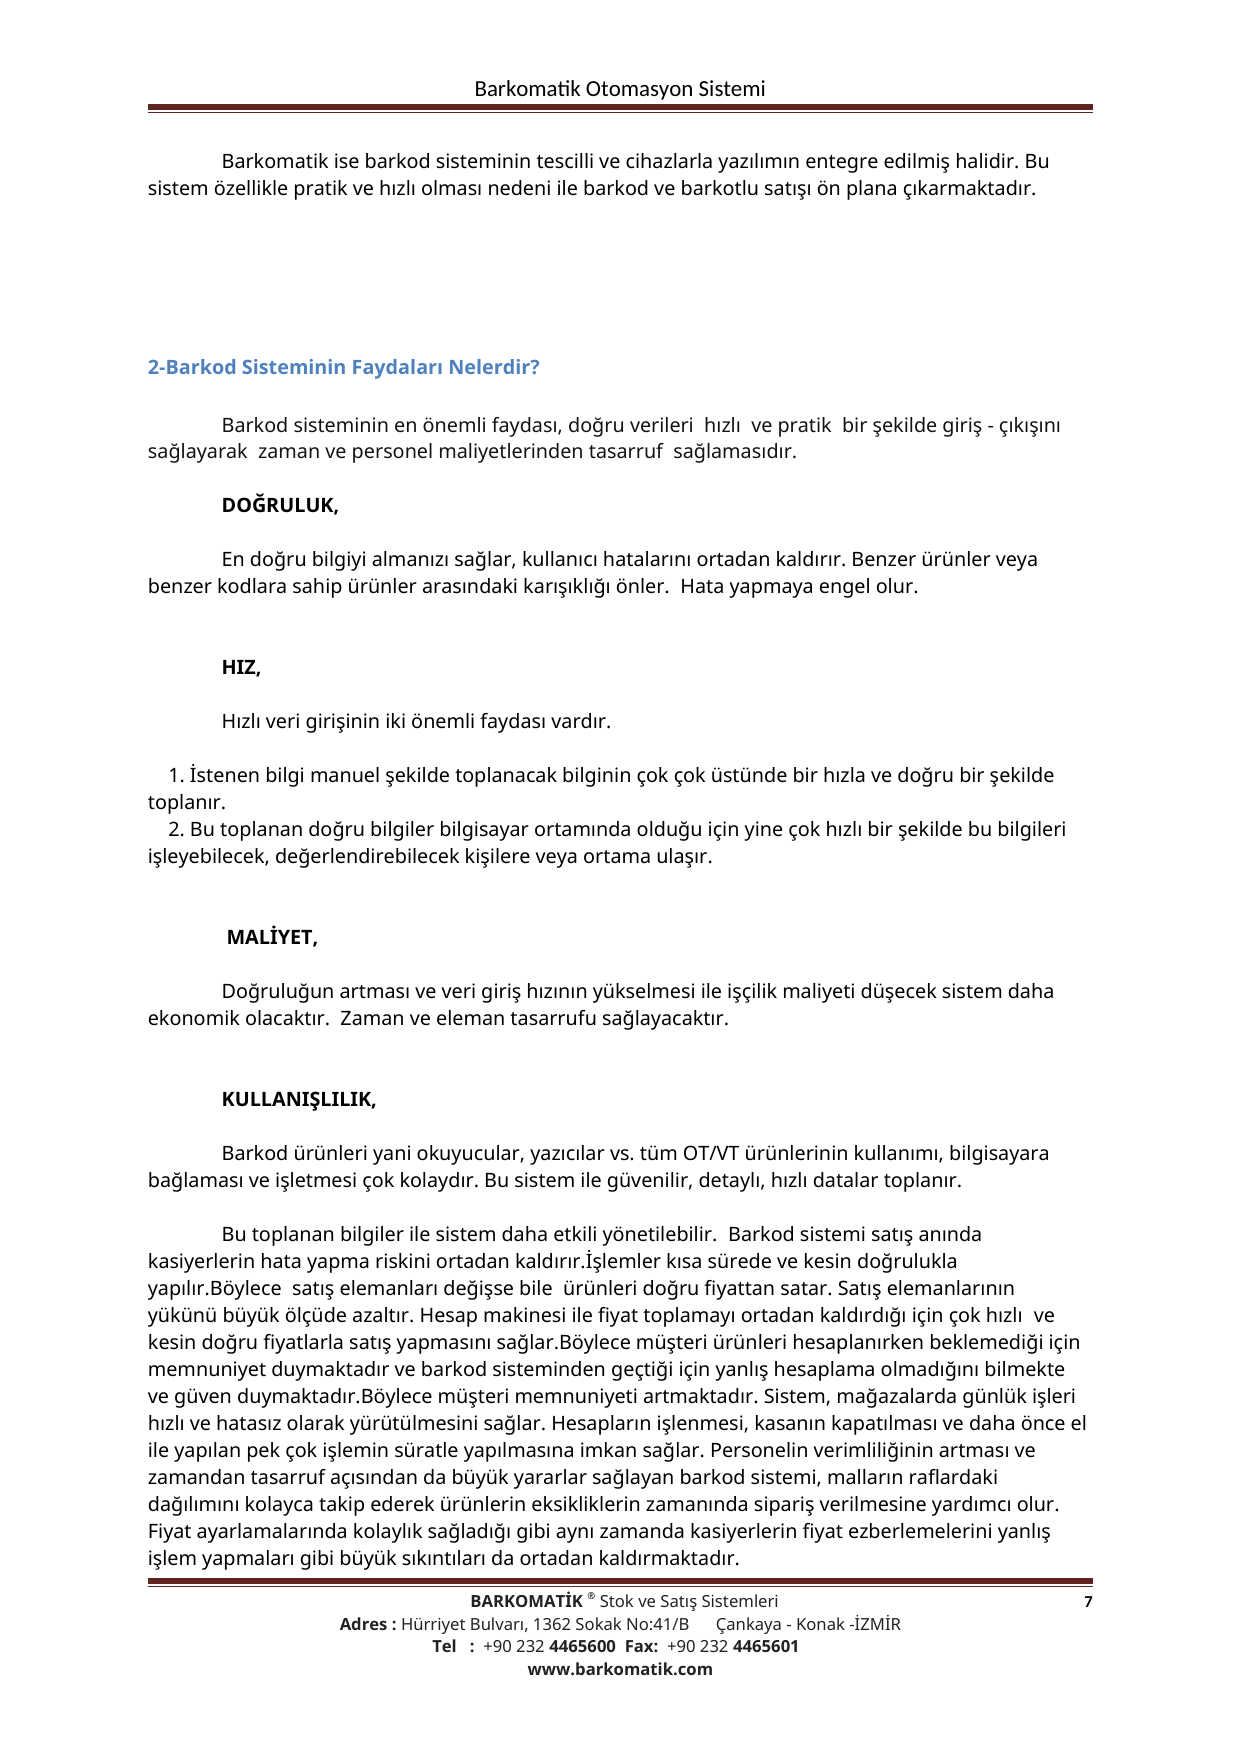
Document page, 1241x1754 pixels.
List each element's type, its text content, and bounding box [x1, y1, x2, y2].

text Doğruluğun artması ve veri giriş hızının yükselmesi ile işçilik maliyeti düşecek sistem daha ekonomik olacaktır. Zaman ve eleman tasarrufu sağlayacaktır. [148, 977, 1093, 1085]
text 1. İstenen bilgi manuel şekilde toplanacak bilginin çok çok üstünde bir hızla ve doğru bir şekilde toplanır. 2. Bu toplanan doğru bilgiler bilgisayar ortamında olduğu için yine çok hızlı bir şekilde bu bilgileri işleyebilecek, değerlendirebilecek kişilere veya ortama ulaşır. [148, 734, 1093, 923]
text KULLANIŞLILIK, [148, 1085, 1093, 1112]
text MALİYET, [148, 923, 1093, 950]
text DOĞRULUK, [148, 492, 1093, 519]
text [148, 1220, 1093, 1571]
text Barkod sisteminin en önemli faydası, doğru verileri hızlı ve pratik bir şekilde giriş - çıkışını sağlayarak zaman ve personel maliyetlerinden tasarruf sağlamasıdır. [148, 411, 1093, 465]
text HIZ, [148, 654, 1093, 681]
text En doğru bilgiyi almanızı sağlar, kullanıcı hatalarını ortadan kaldırır. Benzer ürünler veya benzer kodlara sahip ürünler arasındaki karışıklığı önler. Hata yapmaya engel olur. [148, 546, 1093, 654]
text Hızlı veri girişinin iki önemli faydası vardır. [148, 708, 1093, 734]
text Barkomatik ise barkod sisteminin tescilli ve cihazlarla yazılımın entegre edilmiş halidir. Bu sistem özellikle pratik ve hızlı olması nedeni ile barkod ve barkotlu satışı ön plana çıkarmaktadır. [148, 148, 1093, 228]
text Barkod ürünleri yani okuyucular, yazıcılar vs. tüm OT/VT ürünlerinin kullanımı, bilgisayara bağlaması ve işletmesi çok kolaydır. Bu sistem ile güvenilir, detaylı, hızlı datalar toplanır. [148, 1139, 1093, 1220]
subtitle 2-Barkod Sisteminin Faydaları Nelerdir? [148, 353, 1093, 380]
